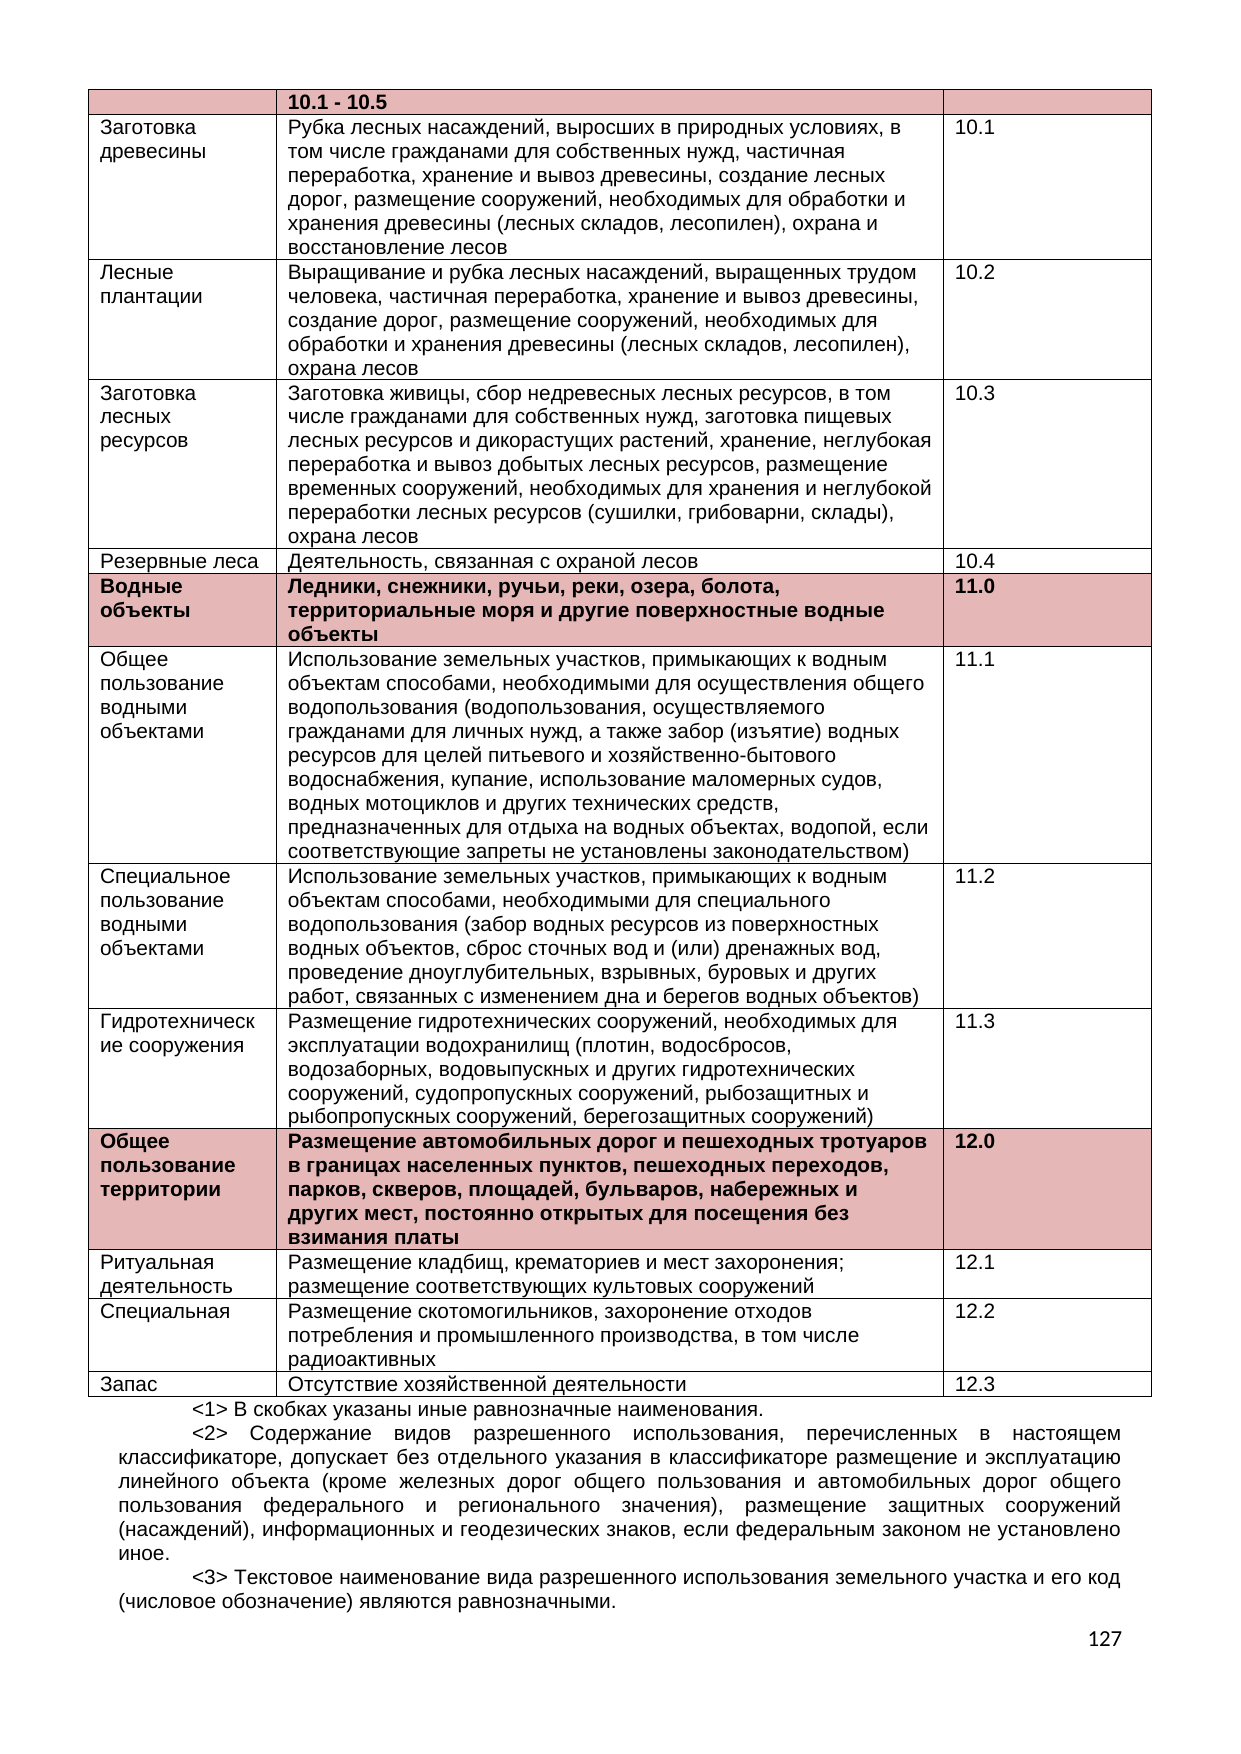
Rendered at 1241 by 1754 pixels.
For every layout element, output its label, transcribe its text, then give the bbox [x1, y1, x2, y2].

table_cell 10.0 [944, 90, 1151, 114]
table_cell 11.0 [944, 574, 1151, 646]
table_cell Заготовка лесных ресурсов [89, 380, 276, 548]
table_cell Водные объекты [89, 574, 276, 646]
table_cell 10.1 [944, 115, 1151, 258]
table_cell 10.2 [944, 260, 1151, 379]
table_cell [277, 90, 943, 114]
table_cell Заготовка живицы, сбор недревесных лесных ресурсов, в том числе гражданами для собственных нужд, заготовка пищевых лесных ресурсов и дикорастущих растений, хранение, неглубокая переработка и вывоз добытых лесных ресурсов, размещение временных сооружений, необходимых для хранения и неглубокой переработки лесных ресурсов (сушилки, грибоварни, склады), охрана лесов [277, 380, 943, 548]
table_cell Резервные леса [89, 549, 276, 573]
table_cell 12.2 [944, 1299, 1151, 1371]
text <3> Текстовое наименование вида разрешенного использования земельного участка и его код (числовое обозначение) являются равнозначными. [118, 1565, 1122, 1613]
table_cell Запас [89, 1372, 276, 1396]
table_cell 12.1 [944, 1250, 1151, 1298]
table_cell Специальное пользование водными объектами [89, 864, 276, 1007]
table_cell Использование земельных участков, примыкающих к водным объектам способами, необходимыми для специального водопользования (забор водных ресурсов из поверхностных водных объектов, сброс сточных вод и (или) дренажных вод, проведение дноуглубительных, взрывных, буровых и других работ, связанных с изменением дна и берегов водных объектов) [277, 864, 943, 1007]
table_cell 10.3 [944, 380, 1151, 548]
table_cell Общее пользование водными объектами [89, 647, 276, 863]
table_cell Общее пользование территории [89, 1129, 276, 1249]
table_cell Размещение гидротехнических сооружений, необходимых для эксплуатации водохранилищ (плотин, водосбросов, водозаборных, водовыпускных и других гидротехнических сооружений, судопропускных сооружений, рыбозащитных и рыбопропускных сооружений, берегозащитных сооружений) [277, 1009, 943, 1128]
table_cell Специальная [89, 1299, 276, 1371]
text <1> В скобках указаны иные равнозначные наименования. [118, 1397, 1122, 1421]
table_cell Ледники, снежники, ручьи, реки, озера, болота, территориальные моря и другие поверхностные водные объекты [277, 574, 943, 646]
table_cell Использование земельных участков, примыкающих к водным объектам способами, необходимыми для осуществления общего водопользования (водопользования, осуществляемого гражданами для личных нужд, а также забор (изъятие) водных ресурсов для целей питьевого и хозяйственно-бытового водоснабжения, купание, использование маломерных судов, водных мотоциклов и других технических средств, предназначенных для отдыха на водных объектах, водопой, если соответствующие запреты не установлены законодательством) [277, 647, 943, 863]
table_cell 11.1 [944, 647, 1151, 863]
table_cell 11.3 [944, 1009, 1151, 1128]
table_cell Гидротехнические сооружения [89, 1009, 276, 1128]
table_cell Заготовка древесины [89, 115, 276, 258]
table_cell Ритуальная деятельность [89, 1250, 276, 1298]
table_cell Деятельность, связанная с охраной лесов [277, 549, 943, 573]
text <2> Содержание видов разрешенного использования, перечисленных в настоящем классификаторе, допускает без отдельного указания в классификаторе размещение и эксплуатацию линейного объекта (кроме железных дорог общего пользования и автомобильных дорог общего пользования федерального и регионального значения), размещение защитных сооружений (насаждений), информационных и геодезических знаков, если федеральным законом не установлено иное. [118, 1421, 1122, 1565]
table_cell Лесная [89, 90, 276, 114]
table_cell 12.0 [944, 1129, 1151, 1249]
table_cell Отсутствие хозяйственной деятельности [277, 1372, 943, 1396]
table_cell Выращивание и рубка лесных насаждений, выращенных трудом человека, частичная переработка, хранение и вывоз древесины, создание дорог, размещение сооружений, необходимых для обработки и хранения древесины (лесных складов, лесопилен), охрана лесов [277, 260, 943, 379]
table_cell 12.3 [944, 1372, 1151, 1396]
table_cell Лесные плантации [89, 260, 276, 379]
table_cell Размещение кладбищ, крематориев и мест захоронения; размещение соответствующих культовых сооружений [277, 1250, 943, 1298]
table_cell Размещение автомобильных дорог и пешеходных тротуаров в границах населенных пунктов, пешеходных переходов, парков, скверов, площадей, бульваров, набережных и других мест, постоянно открытых для посещения без взимания платы [277, 1129, 943, 1249]
table_cell Рубка лесных насаждений, выросших в природных условиях, в том числе гражданами для собственных нужд, частичная переработка, хранение и вывоз древесины, создание лесных дорог, размещение сооружений, необходимых для обработки и хранения древесины (лесных складов, лесопилен), охрана и восстановление лесов [277, 115, 943, 258]
table_cell Размещение скотомогильников, захоронение отходов потребления и промышленного производства, в том числе радиоактивных [277, 1299, 943, 1371]
table_cell 11.2 [944, 864, 1151, 1007]
table_cell 10.4 [944, 549, 1151, 573]
